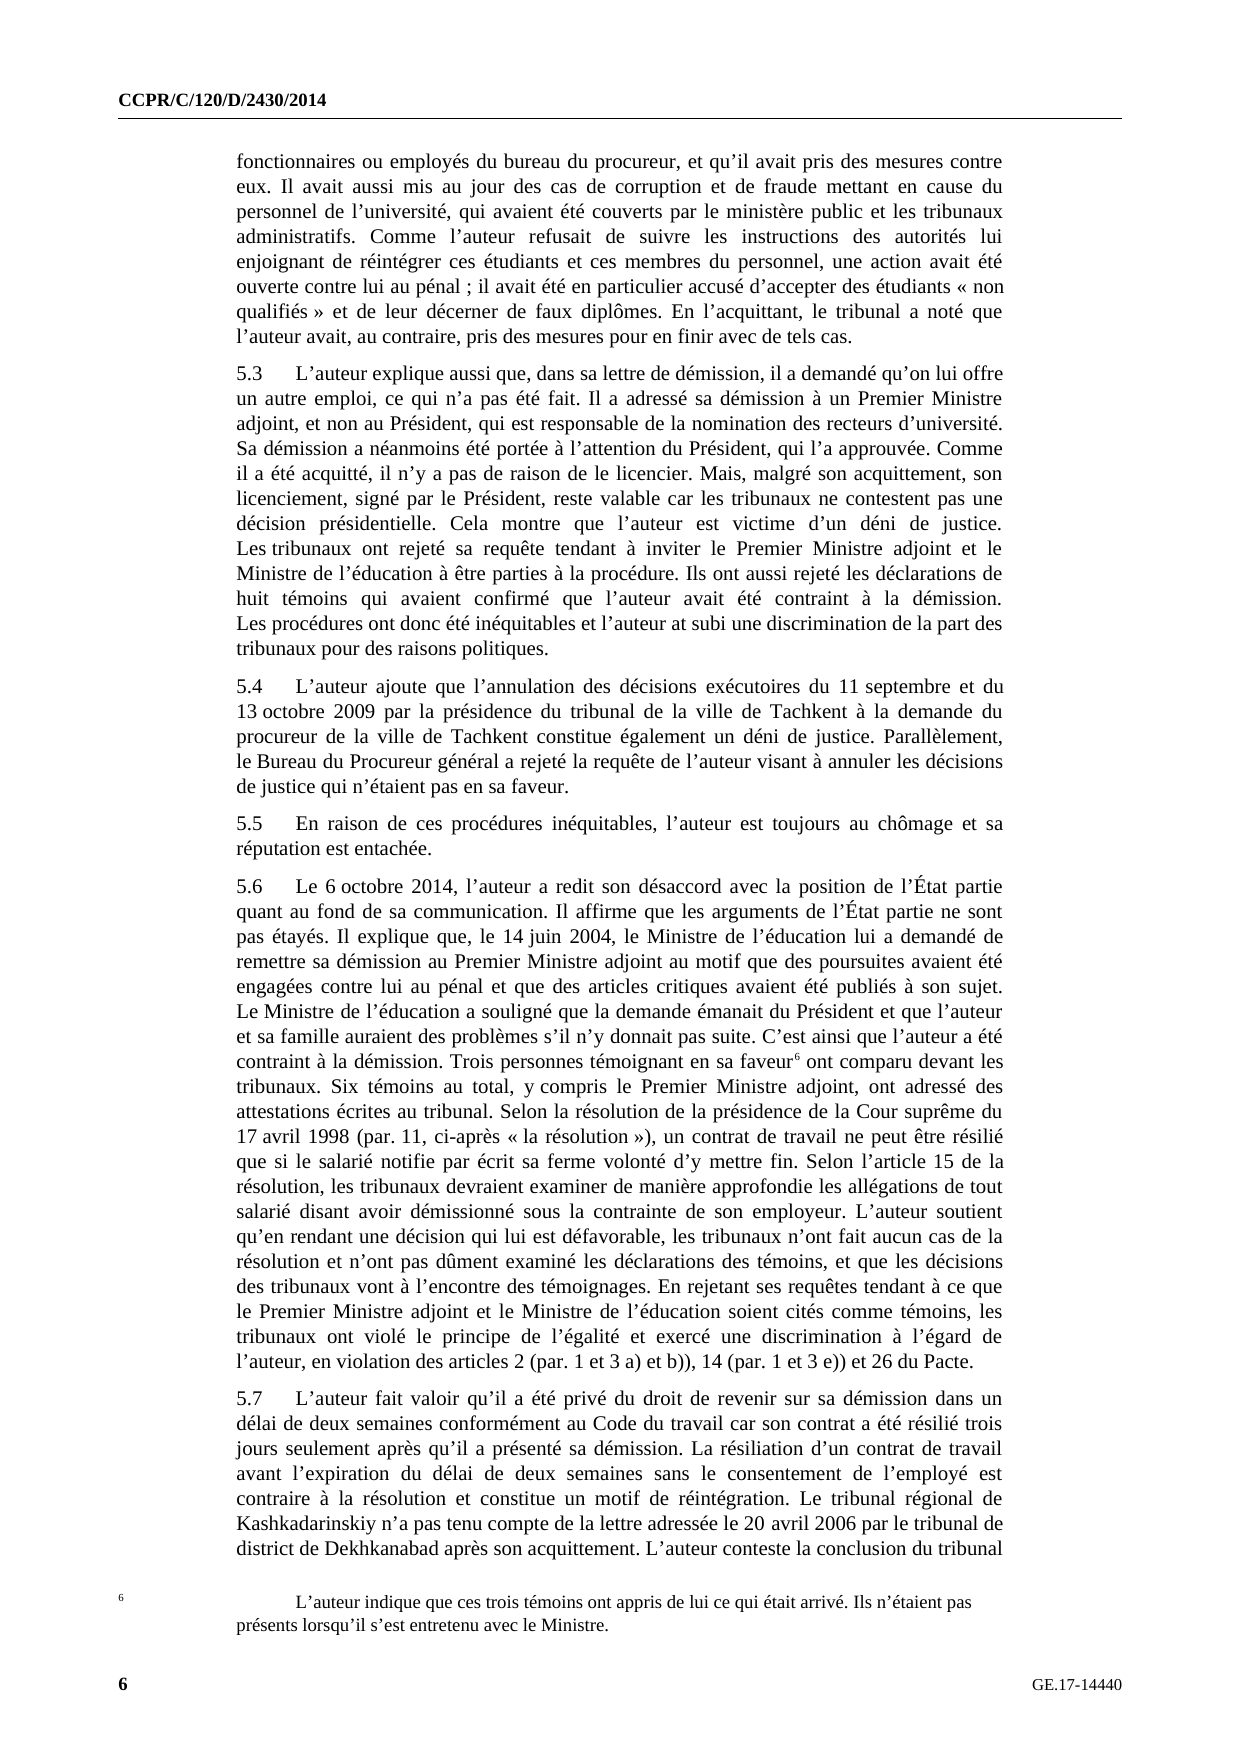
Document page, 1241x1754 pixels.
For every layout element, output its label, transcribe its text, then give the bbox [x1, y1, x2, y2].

text 5.3 L’auteur explique aussi que, dans sa lettre de démission, il a demandé qu’on lui offre un autre emploi, ce qui n’a pas été fait. Il a adressé sa démission à un Premier Ministre adjoint, et non au Président, qui est responsable de la nomination des recteurs d’université. Sa démission a néanmoins été portée à l’attention du Président, qui l’a approuvée. Comme il a été acquitté, il n’y a pas de raison de le licencier. Mais, malgré son acquittement, son licenciement, signé par le Président, reste valable car les tribunaux ne contestent pas une décision présidentielle. Cela montre que l’auteur est victime d’un déni de justice. Les tribunaux ont rejeté sa requête tendant à inviter le Premier Ministre adjoint et le Ministre de l’éducation à être parties à la procédure. Ils ont aussi rejeté les déclarations de huit témoins qui avaient confirmé que l’auteur avait été contraint à la démission. Les procédures ont donc été inéquitables et l’auteur at subi une discrimination de la part des tribunaux pour des raisons politiques. [236, 360, 1004, 660]
text 5.4 L’auteur ajoute que l’annulation des décisions exécutoires du 11 septembre et du 13 octobre 2009 par la présidence du tribunal de la ville de Tachkent à la demande du procureur de la ville de Tachkent constitue également un déni de justice. Parallèlement, le Bureau du Procureur général a rejeté la requête de l’auteur visant à annuler les décisions de justice qui n’étaient pas en sa faveur. [236, 673, 1004, 798]
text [236, 148, 1004, 348]
text 5.6 Le 6 octobre 2014, l’auteur a redit son désaccord avec la position de l’État partie quant au fond de sa communication. Il affirme que les arguments de l’État partie ne sont pas étayés. Il explique que, le 14 juin 2004, le Ministre de l’éducation lui a demandé de remettre sa démission au Premier Ministre adjoint au motif que des poursuites avaient été engagées contre lui au pénal et que des articles critiques avaient été publiés à son sujet. Le Ministre de l’éducation a souligné que la demande émanait du Président et que l’auteur et sa famille auraient des problèmes s’il n’y donnait pas suite. C’est ainsi que l’auteur a été contraint à la démission. Trois personnes témoignant en sa faveur ont comparu devant les tribunaux. Six témoins au total, y compris le Premier Ministre adjoint, ont adressé des attestations écrites au tribunal. Selon la résolution de la présidence de la Cour suprême du 17 avril 1998 (par. 11, ci-après « la résolution »), un contrat de travail ne peut être résilié que si le salarié notifie par écrit sa ferme volonté d’y mettre fin. Selon l’article 15 de la résolution, les tribunaux devraient examiner de manière approfondie les allégations de tout salarié disant avoir démissionné sous la contrainte de son employeur. L’auteur soutient qu’en rendant une décision qui lui est défavorable, les tribunaux n’ont fait aucun cas de la résolution et n’ont pas dûment examiné les déclarations des témoins, et que les décisions des tribunaux vont à l’encontre des témoignages. En rejetant ses requêtes tendant à ce que le Premier Ministre adjoint et le Ministre de l’éducation soient cités comme témoins, les tribunaux ont violé le principe de l’égalité et exercé une discrimination à l’égard de l’auteur, en violation des articles 2 (par. 1 et 3 a) et b)), 14 (par. 1 et 3 e)) et 26 du Pacte. [236, 873, 1004, 1373]
text 5.5 En raison de ces procédures inéquitables, l’auteur est toujours au chômage et sa réputation est entachée. [236, 810, 1004, 860]
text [236, 1385, 1004, 1560]
